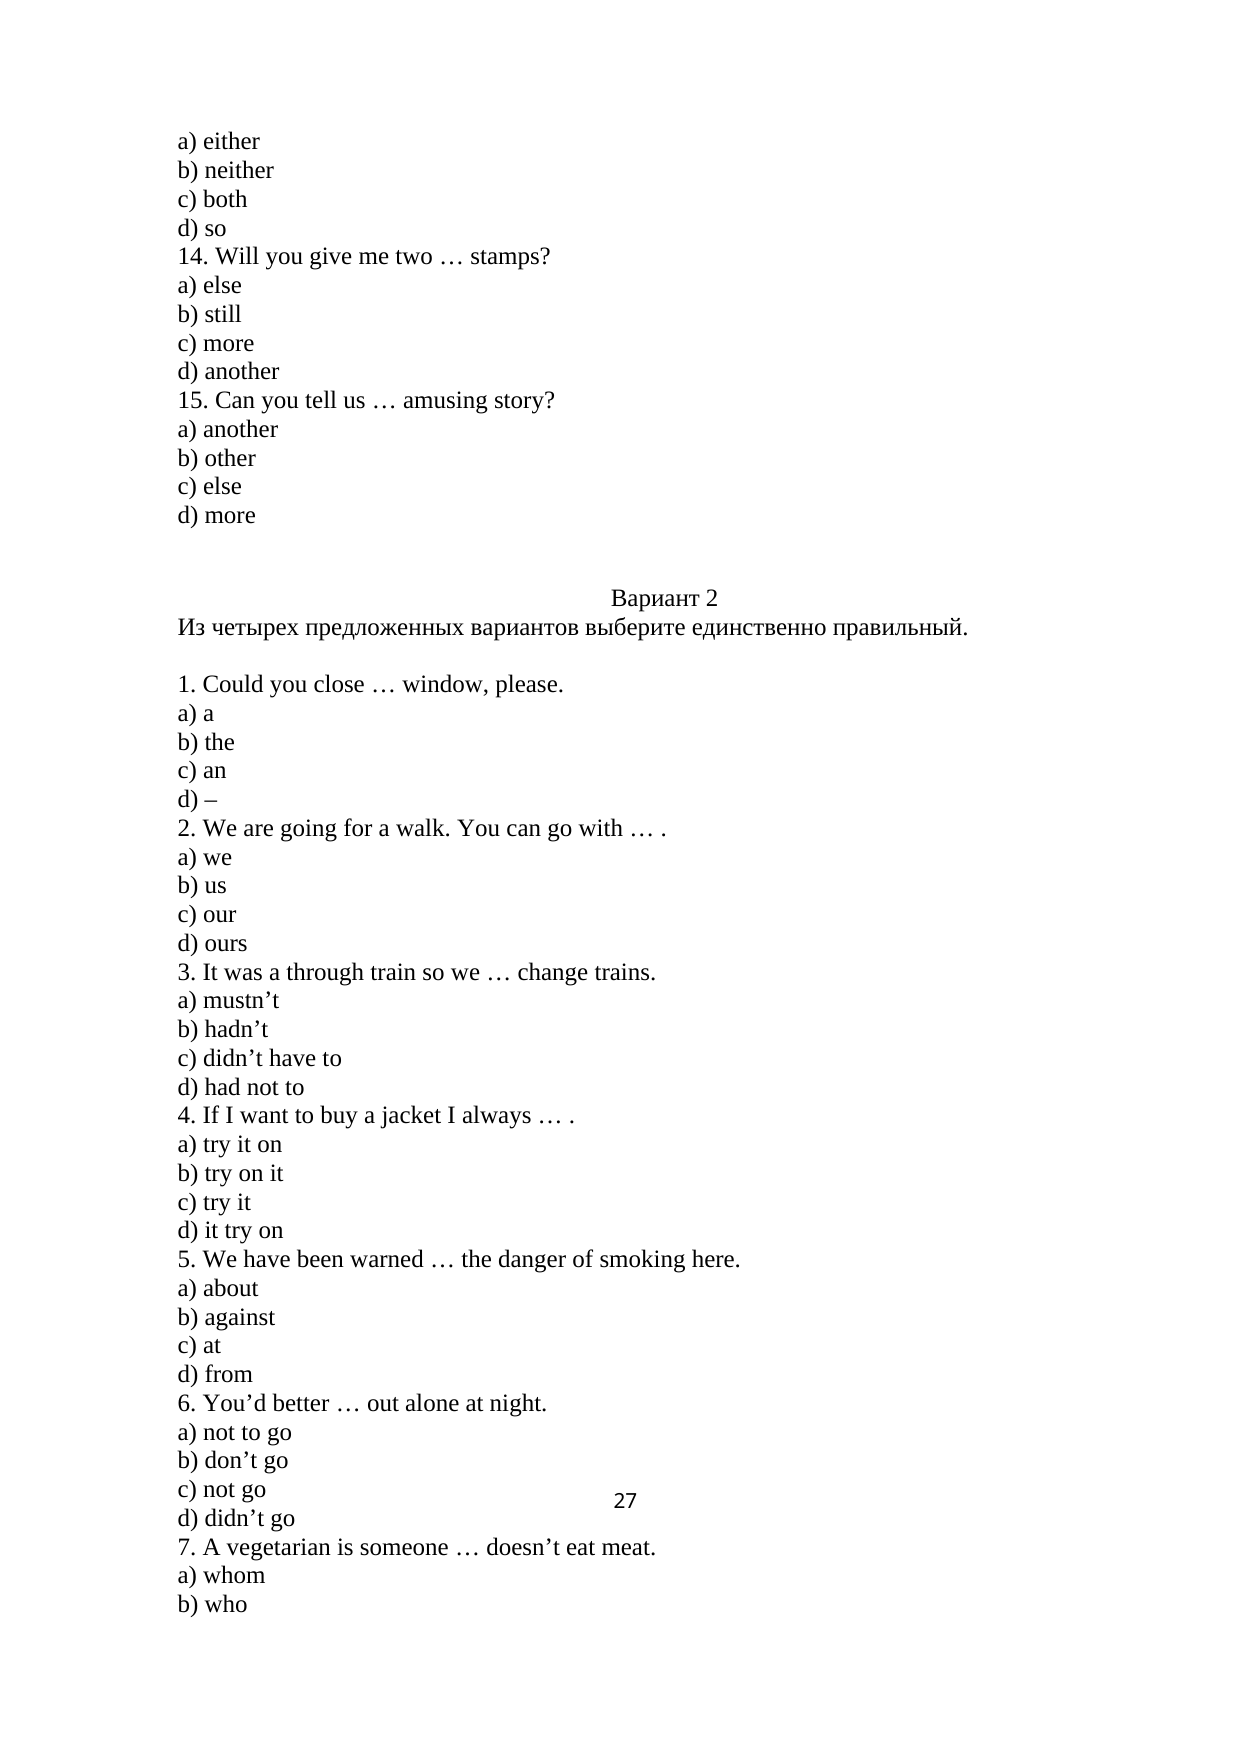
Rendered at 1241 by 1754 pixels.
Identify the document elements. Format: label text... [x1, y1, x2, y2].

text 2. We are going for a walk. You can go with … . [177, 813, 1152, 842]
text d) ours [177, 928, 1152, 957]
text d) – [177, 784, 1152, 813]
text b) other [177, 443, 1152, 471]
text a) not to go [177, 1417, 1152, 1445]
text b) us [177, 870, 1152, 899]
text b) neither [177, 155, 1152, 184]
text c) at [177, 1330, 1152, 1359]
text d) so [177, 213, 1152, 241]
text b) hadn’t [177, 1014, 1152, 1043]
text d) from [177, 1359, 1152, 1388]
text c) didn’t have to [177, 1043, 1152, 1072]
text 7. A vegetarian is someone … doesn’t eat meat. [177, 1532, 1152, 1560]
text c) try it [177, 1187, 1152, 1215]
text a) about [177, 1273, 1152, 1302]
text c) both [177, 184, 1152, 213]
text d) more [177, 500, 1152, 529]
text 14. Will you give me two … stamps? [177, 241, 1152, 270]
text a) another [177, 414, 1152, 443]
text b) try on it [177, 1158, 1152, 1187]
text 3. It was a through train so we … change trains. [177, 957, 1152, 985]
text a) we [177, 842, 1152, 870]
text 15. Can you tell us … amusing story? [177, 385, 1152, 414]
text d) had not to [177, 1072, 1152, 1100]
text 6. You’d better … out alone at night. [177, 1388, 1152, 1417]
text b) who [177, 1589, 1152, 1618]
text d) didn’t go [177, 1503, 1152, 1532]
text c) an [177, 755, 1152, 784]
text Из четырех предложенных вариантов выберите единственно правильный. [177, 612, 1152, 640]
text c) more [177, 328, 1152, 356]
text d) another [177, 356, 1152, 385]
text a) else [177, 270, 1152, 299]
text b) don’t go [177, 1445, 1152, 1474]
text Вариант 2 [177, 583, 1152, 612]
text 5. We have been warned … the danger of smoking here. [177, 1244, 1152, 1273]
text b) against [177, 1302, 1152, 1330]
text 1. Could you close … window, please. [177, 669, 1152, 698]
text a) either [177, 126, 1152, 155]
text a) whom [177, 1560, 1152, 1589]
text b) the [177, 727, 1152, 755]
text b) still [177, 299, 1152, 328]
text d) it try on [177, 1215, 1152, 1244]
text a) mustn’t [177, 985, 1152, 1014]
text a) try it on [177, 1129, 1152, 1158]
text c) not go [177, 1474, 1152, 1503]
text c) our [177, 899, 1152, 928]
text a) a [177, 698, 1152, 727]
text c) else [177, 471, 1152, 500]
text 4. If I want to buy a jacket I always … . [177, 1100, 1152, 1129]
